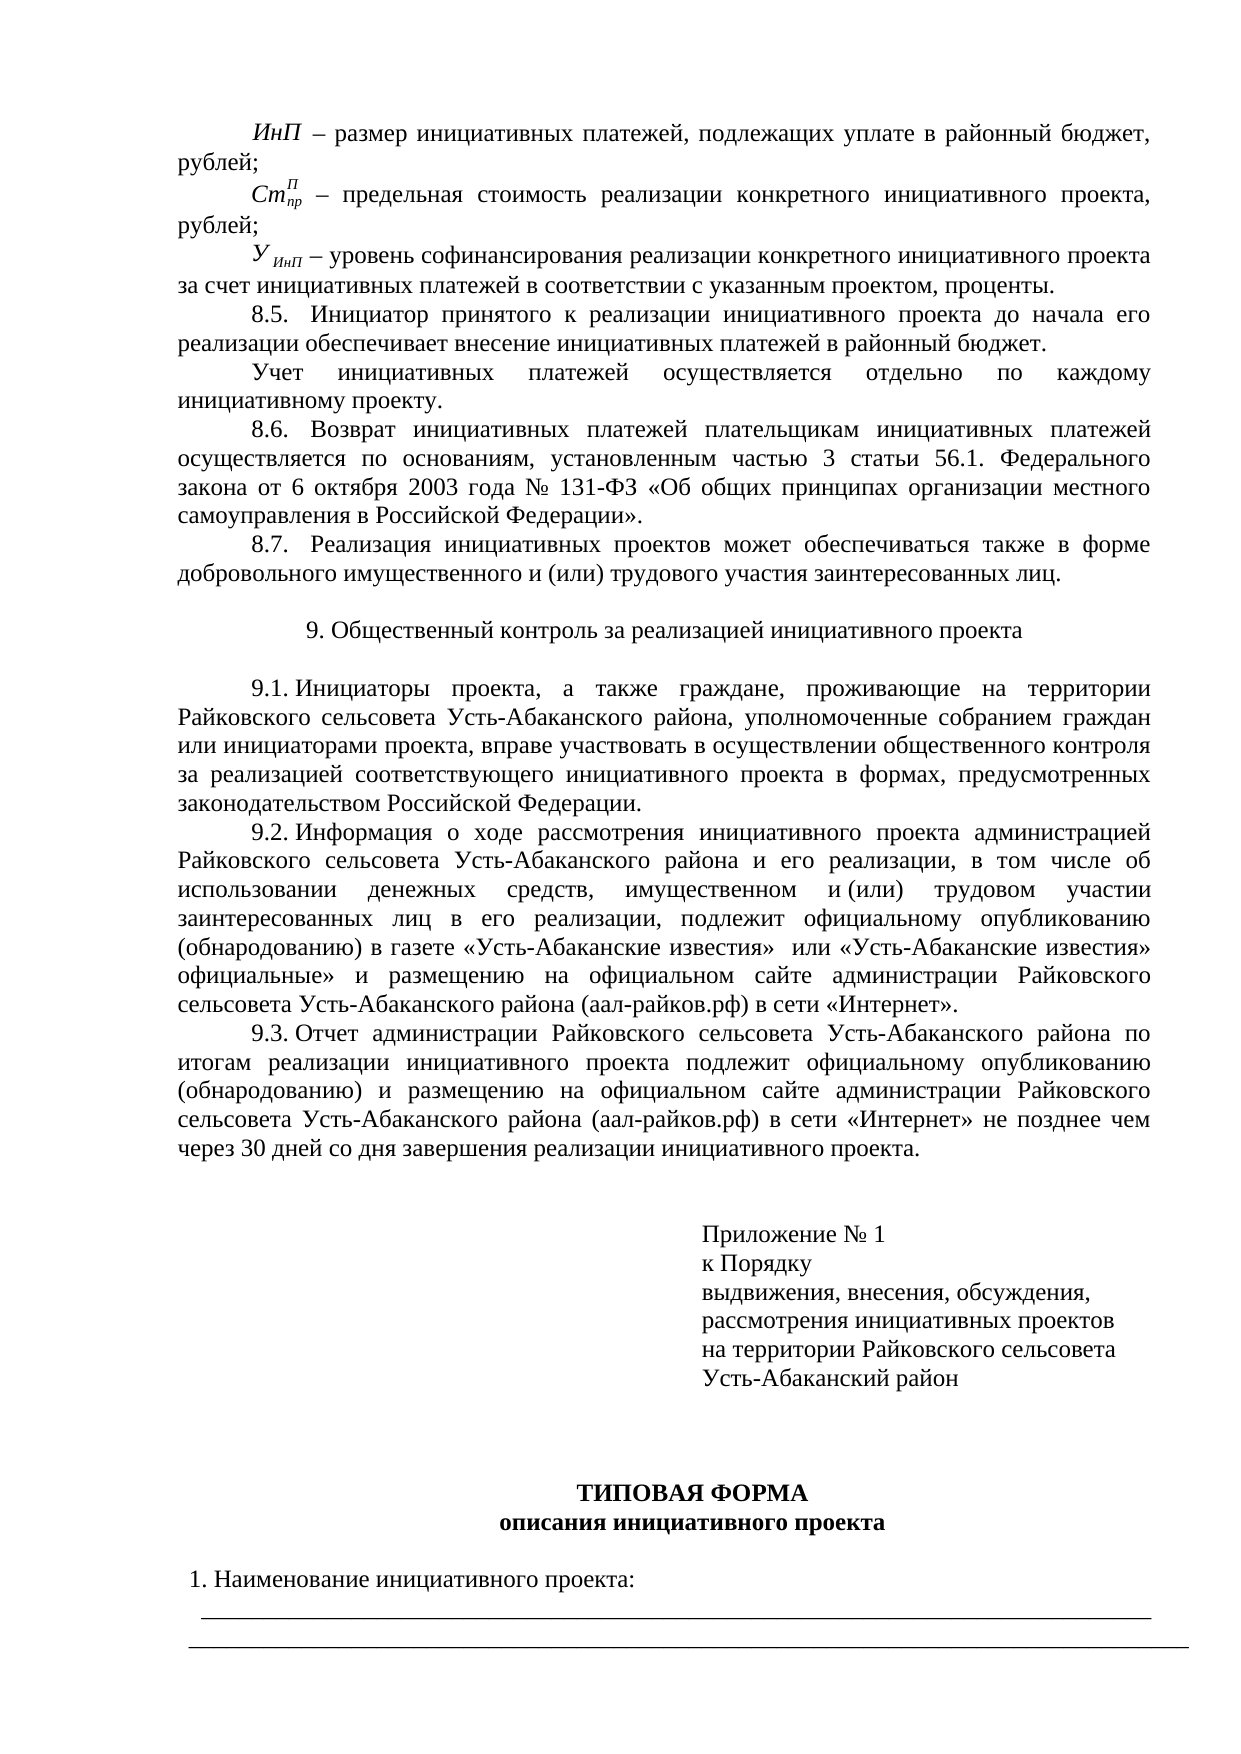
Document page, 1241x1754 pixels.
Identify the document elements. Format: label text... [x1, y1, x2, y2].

text Учет инициативных платежей осуществляется отдельно по каждому инициативному проекту. [177, 357, 1152, 414]
text 9. Общественный контроль за реализацией инициативного проекта [177, 616, 1152, 644]
text 8.6. Возврат инициативных платежей плательщикам инициативных платежей осуществляется по основаниям, установленным частью 3 статьи 56.1. Федерального закона от 6 октября 2003 года № 131-ФЗ «Об общих принципах организации местного самоуправления в Российской Федерации». [177, 414, 1152, 529]
text – предельная стоимость реализации конкретного инициативного проекта, рублей; [177, 176, 1152, 239]
text 8.7. Реализация инициативных проектов может обеспечиваться также в форме добровольного имущественного и (или) трудового участия заинтересованных лиц. [177, 529, 1152, 587]
text 8.5. Инициатор принятого к реализации инициативного проекта до начала его реализации обеспечивает внесение инициативных платежей в районный бюджет. [177, 299, 1152, 357]
text – уровень софинансирования реализации конкретного инициативного проекта за счет инициативных платежей в соответствии с указанным проектом, проценты. [177, 239, 1152, 299]
text 9.1. Инициаторы проекта, а также граждане, проживающие на территории Райковского сельсовета Усть-Абаканского района, уполномоченные собранием граждан или инициаторами проекта, вправе участвовать в осуществлении общественного контроля за реализацией соответствующего инициативного проекта в формах, предусмотренных законодательством Российской Федерации. [177, 673, 1152, 817]
text – размер инициативных платежей, подлежащих уплате в районный бюджет, рублей; [177, 118, 1152, 176]
text 9.2. Информация о ходе рассмотрения инициативного проекта администрацией Райковского сельсовета Усть-Абаканского района и его реализации, в том числе об использовании денежных средств, имущественном и (или) трудовом участии заинтересованных лиц в его реализации, подлежит официальному опубликованию (обнародованию) в газете «Усть-Абаканские известия» или «Усть-Абаканские известия» официальные» и размещению на официальном сайте администрации Райковского сельсовета Усть-Абаканского района (аал-райков.рф) в сети «Интернет». [177, 817, 1152, 1018]
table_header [177, 1219, 1207, 1651]
text 9.3. Отчет администрации Райковского сельсовета Усть-Абаканского района по итогам реализации инициативного проекта подлежит официальному опубликованию (обнародованию) и размещению на официальном сайте администрации Райковского сельсовета Усть-Абаканского района (аал-райков.рф) в сети «Интернет» не позднее чем через 30 дней со дня завершения реализации инициативного проекта. [177, 1018, 1152, 1162]
